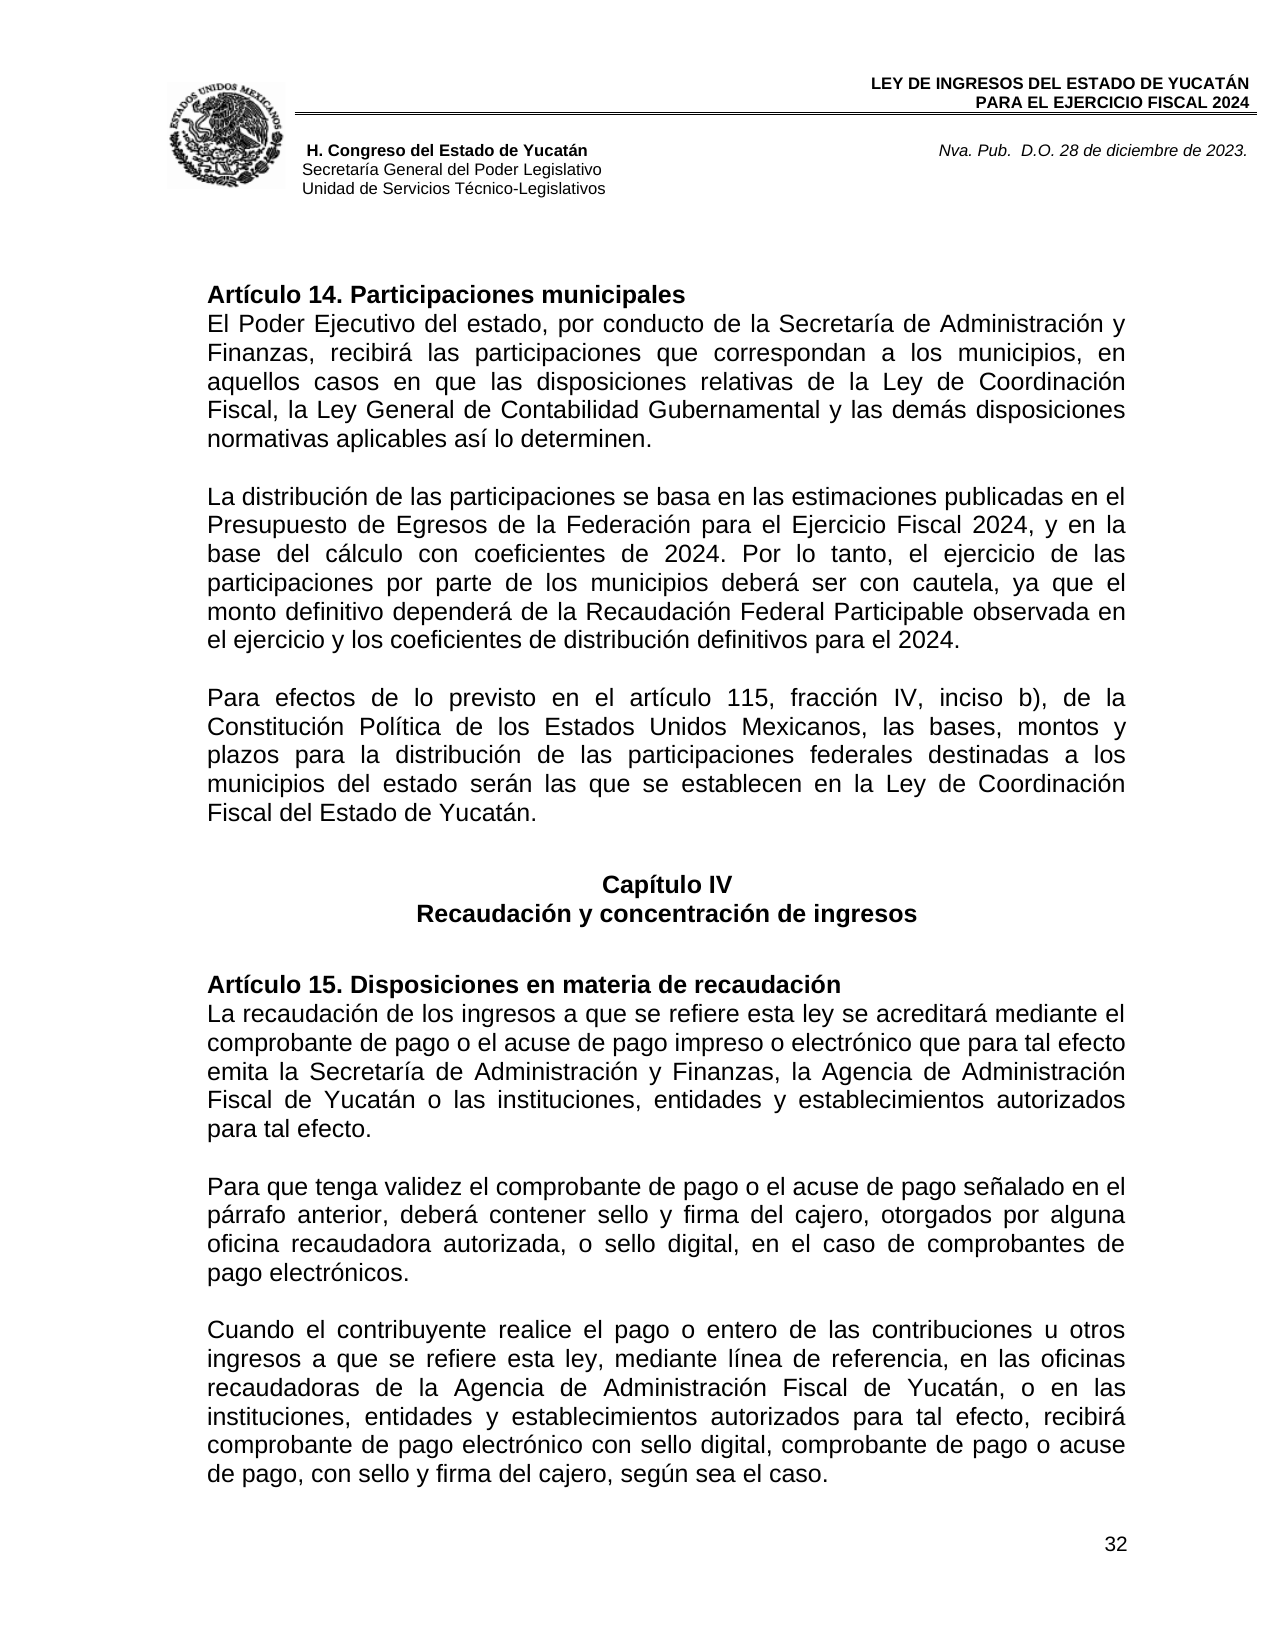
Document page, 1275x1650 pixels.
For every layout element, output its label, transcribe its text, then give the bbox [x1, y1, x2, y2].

text Cuando el contribuyente realice el pago o entero de las contribuciones u otros ingresos a que se refiere esta ley, mediante línea de referencia, en las oficinas recaudadoras de la Agencia de Administración Fiscal de Yucatán, o en las instituciones, entidades y establecimientos autorizados para tal efecto, recibirá comprobante de pago electrónico con sello digital, comprobante de pago o acuse de pago, con sello y firma del cajero, según sea el caso. [207, 1316, 1127, 1488]
text Para que tenga validez el comprobante de pago o el acuse de pago señalado en el párrafo anterior, deberá contener sello y firma del cajero, otorgados por alguna oficina recaudadora autorizada, o sello digital, en el caso de comprobantes de pago electrónicos. [207, 1172, 1127, 1287]
text El Poder Ejecutivo del estado, por conducto de la Secretaría de Administración y Finanzas, recibirá las participaciones que correspondan a los municipios, en aquellos casos en que las disposiciones relativas de la Ley de Coordinación Fiscal, la Ley General de Contabilidad Gubernamental y las demás disposiciones normativas aplicables así lo determinen. [207, 309, 1127, 453]
text Artículo 15. Disposiciones en materia de recaudación [207, 971, 1127, 999]
text Para efectos de lo previsto en el artículo 115, fracción IV, inciso b), de la Constitución Política de los Estados Unidos Mexicanos, las bases, montos y plazos para la distribución de las participaciones federales destinadas a los municipios del estado serán las que se establecen en la Ley de Coordinación Fiscal del Estado de Yucatán. [207, 683, 1127, 827]
text Artículo 14. Participaciones municipales [207, 281, 1127, 309]
text La recaudación de los ingresos a que se refiere esta ley se acreditará mediante el comprobante de pago o el acuse de pago impreso o electrónico que para tal efecto emita la Secretaría de Administración y Finanzas, la Agencia de Administración Fiscal de Yucatán o las instituciones, entidades y establecimientos autorizados para tal efecto. [207, 999, 1127, 1143]
text Capítulo IV [207, 870, 1127, 899]
text Recaudación y concentración de ingresos [207, 899, 1127, 927]
text La distribución de las participaciones se basa en las estimaciones publicadas en el Presupuesto de Egresos de la Federación para el Ejercicio Fiscal 2024, y en la base del cálculo con coeficientes de 2024. Por lo tanto, el ejercicio de las participaciones por parte de los municipios deberá ser con cautela, ya que el monto definitivo dependerá de la Recaudación Federal Participable observada en el ejercicio y los coeficientes de distribución definitivos para el 2024. [207, 482, 1127, 654]
